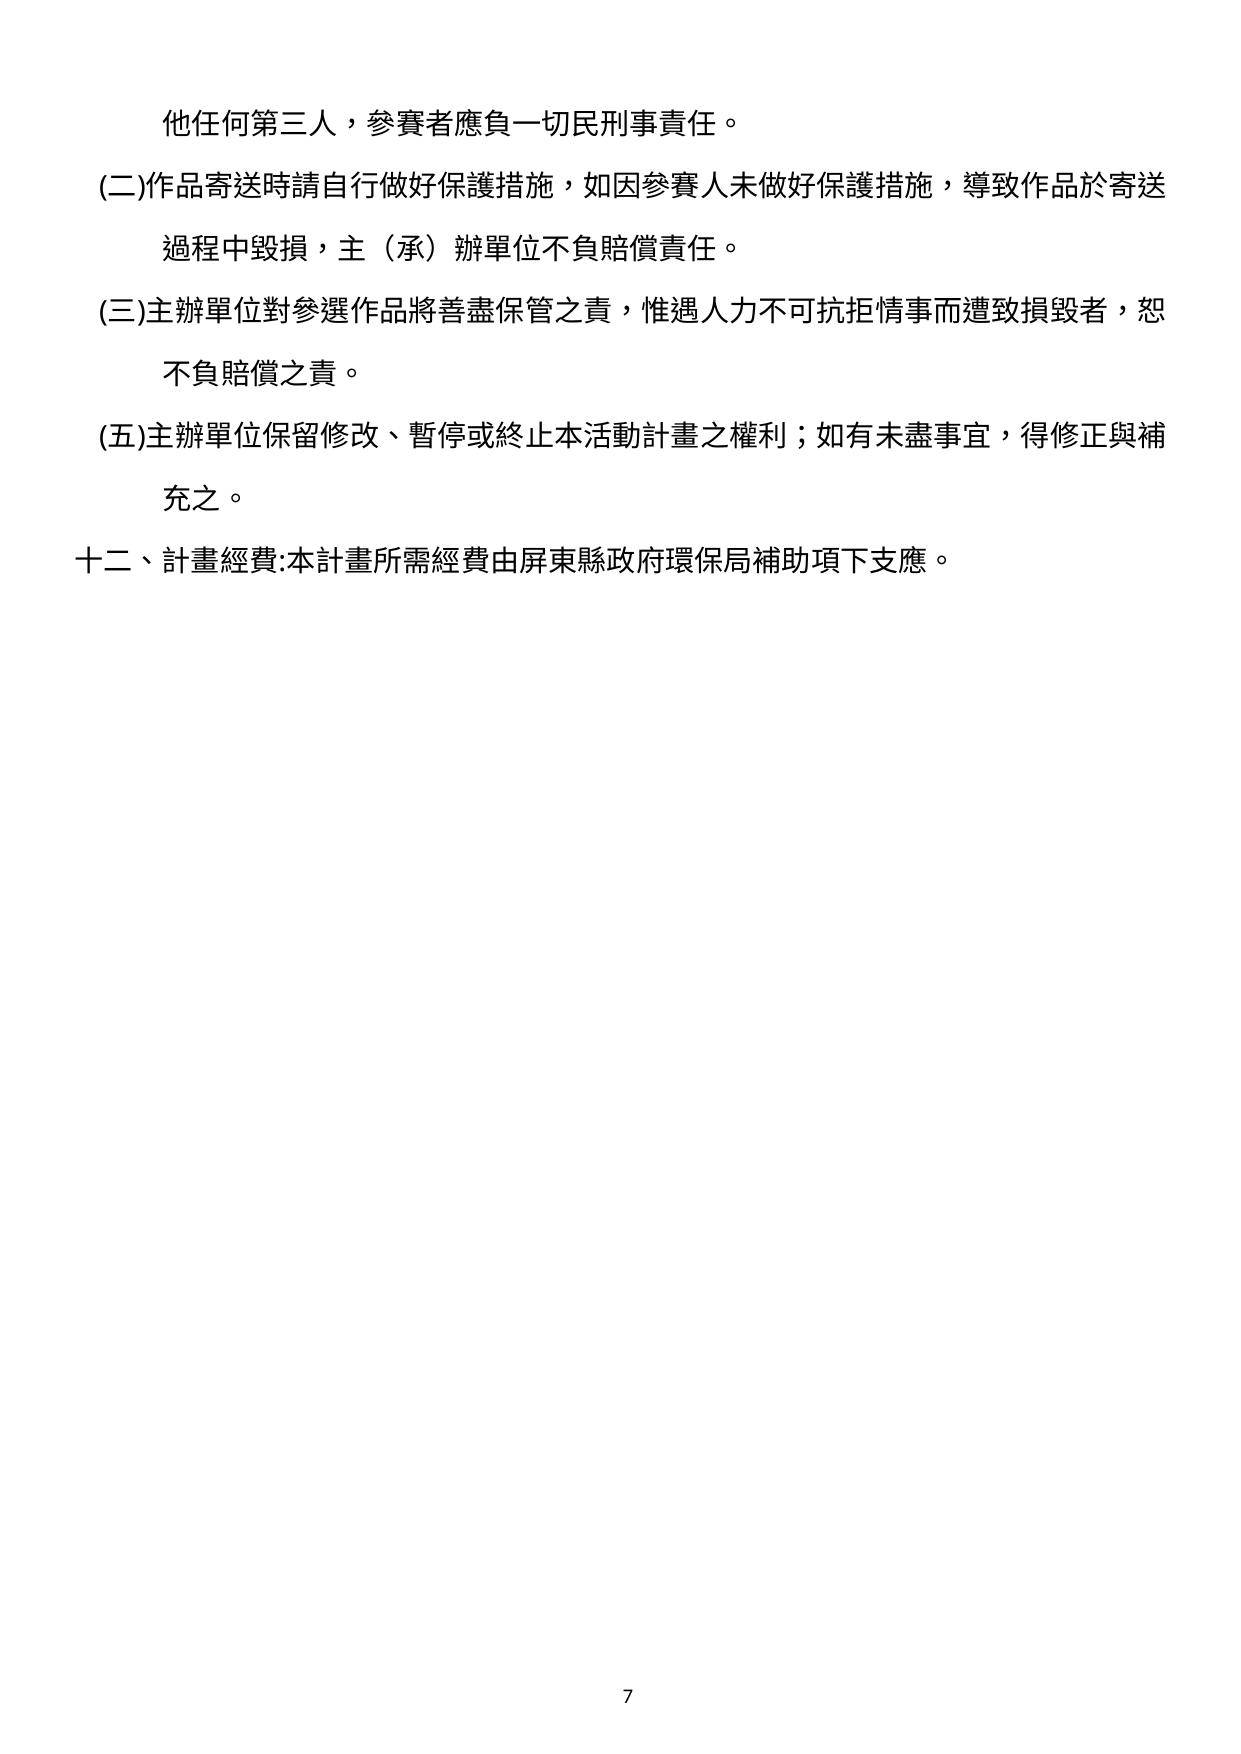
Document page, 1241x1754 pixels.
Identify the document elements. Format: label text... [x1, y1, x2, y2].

text 十二、計畫經費:本計畫所需經費由屏東縣政府環保局補助項下支應。 [74, 528, 1181, 590]
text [99, 90, 1181, 153]
text (二)作品寄送時請自行做好保護措施，如因參賽人未做好保護措施，導致作品於寄送過程中毀損，主（承）辦單位不負賠償責任。 [99, 153, 1181, 278]
text (五)主辦單位保留修改、暫停或終止本活動計畫之權利；如有未盡事宜，得修正與補充之。 [99, 403, 1181, 528]
text (三)主辦單位對參選作品將善盡保管之責，惟遇人力不可抗拒情事而遭致損毀者，恕不負賠償之責。 [99, 278, 1181, 403]
